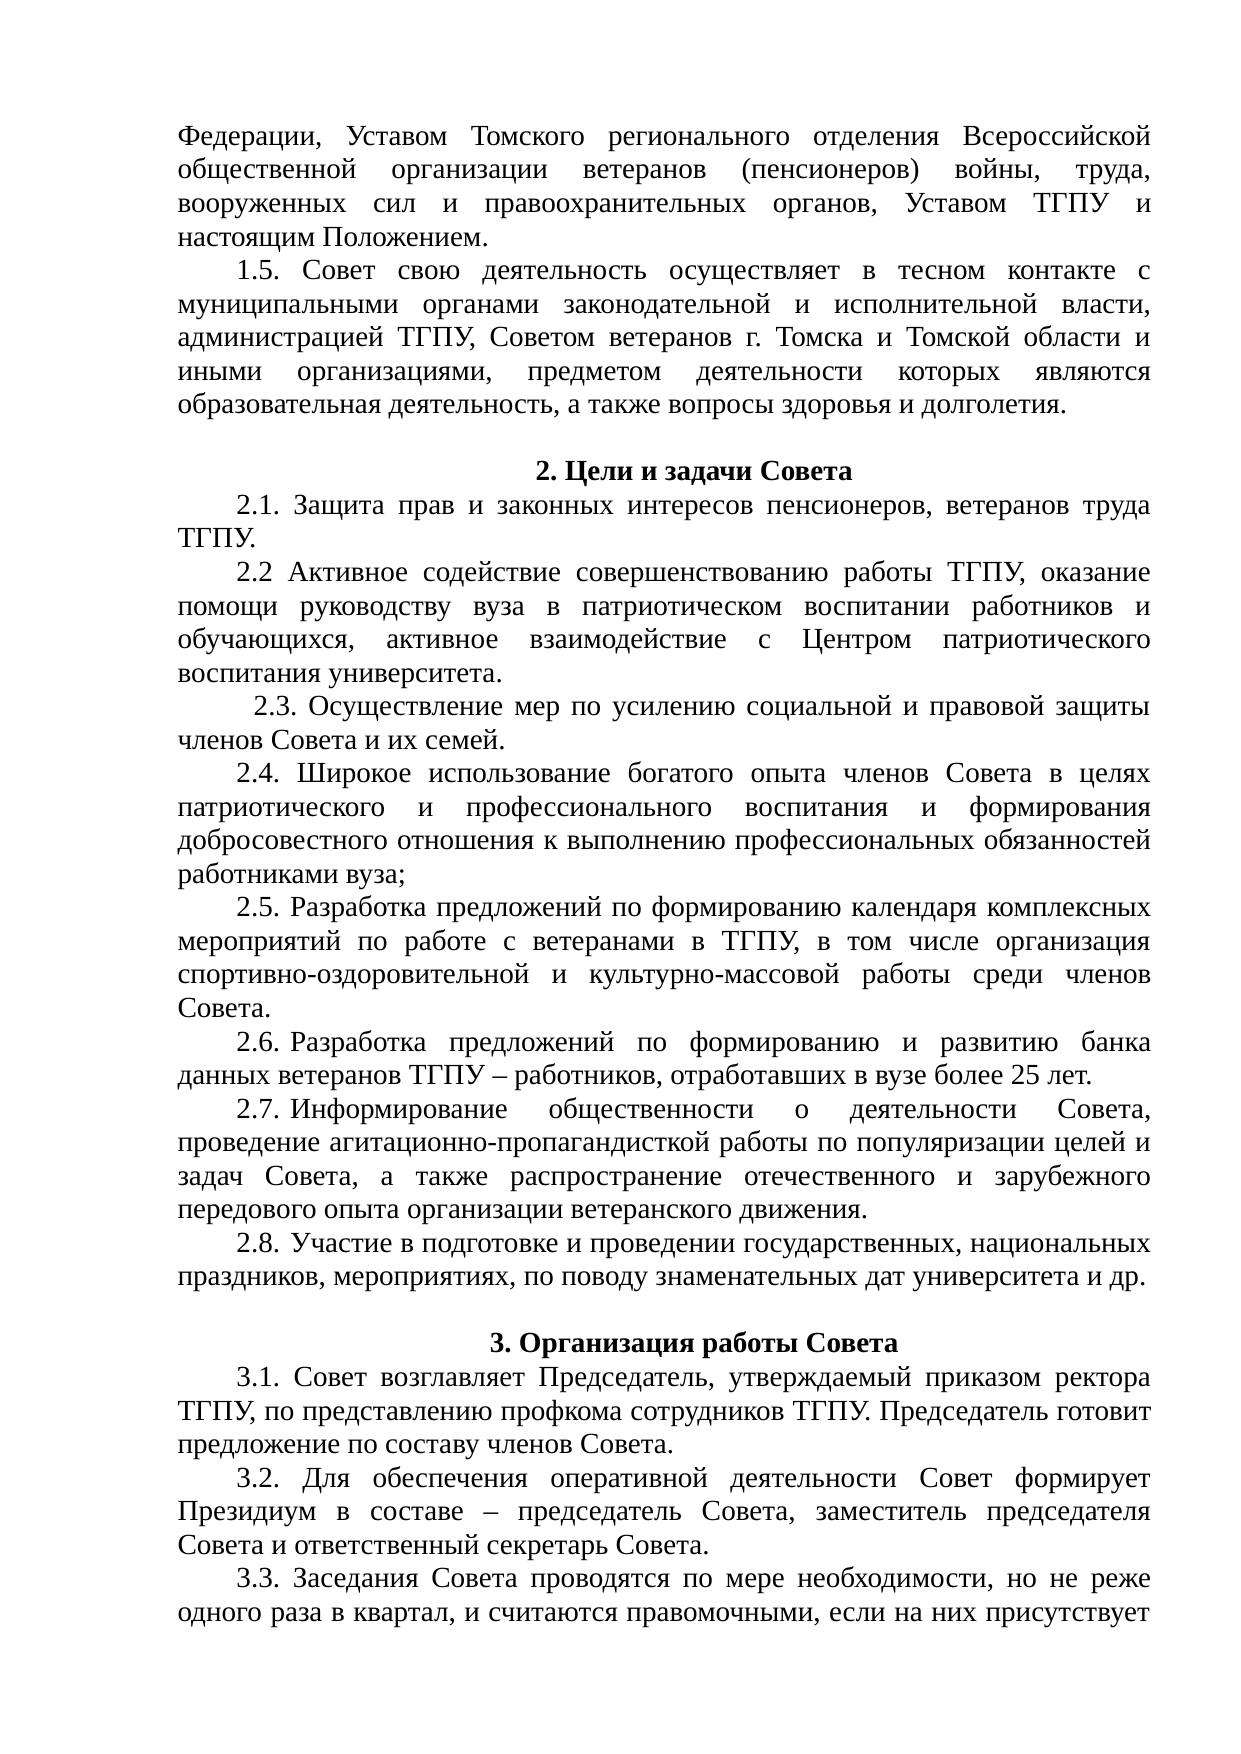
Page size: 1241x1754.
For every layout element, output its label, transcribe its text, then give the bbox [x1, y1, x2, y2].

text 2.1. Защита прав и законных интересов пенсионеров, ветеранов труда ТГПУ. [177, 487, 1152, 554]
list Разработка предложений по формированию и развитию банка данных ветеранов ТГПУ – работников, отработавших в вузе более 25 лет. [177, 1024, 1152, 1091]
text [177, 1560, 1152, 1627]
list Участие в подготовке и проведении государственных, национальных праздников, мероприятиях, по поводу знаменательных дат университета и др. [177, 1225, 1152, 1292]
text 3.2. Для обеспечения оперативной деятельности Совет формирует Президиум в составе – председатель Совета, заместитель председателя Совета и ответственный секретарь Совета. [177, 1460, 1152, 1560]
text 1.5. Совет свою деятельность осуществляет в тесном контакте с муниципальными органами законодательной и исполнительной власти, администрацией ТГПУ, Советом ветеранов г. Томска и Томской области и иными организациями, предметом деятельности которых являются образовательная деятельность, а также вопросы здоровья и долголетия. [177, 252, 1152, 420]
text 2.3. Осуществление мер по усилению социальной и правовой защиты членов Совета и их семей. [177, 688, 1152, 755]
list Информирование общественности о деятельности Совета, проведение агитационно-пропагандисткой работы по популяризации целей и задач Совета, а также распространение отечественного и зарубежного передового опыта организации ветеранского движения. [177, 1091, 1152, 1225]
text 3.1. Совет возглавляет Председатель, утверждаемый приказом ректора ТГПУ, по представлению профкома сотрудников ТГПУ. Председатель готовит предложение по составу членов Совета. [177, 1359, 1152, 1460]
text 3. Организация работы Совета [177, 1326, 1152, 1359]
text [177, 118, 1152, 252]
text 2. Цели и задачи Совета [177, 453, 1152, 487]
text 2.2 Активное содействие совершенствованию работы ТГПУ, оказание помощи руководству вуза в патриотическом воспитании работников и обучающихся, активное взаимодействие с Центром патриотического воспитания университета. [177, 554, 1152, 688]
list Разработка предложений по формированию календаря комплексных мероприятий по работе с ветеранами в ТГПУ, в том числе организация спортивно-оздоровительной и культурно-массовой работы среди членов Совета. [177, 889, 1152, 1024]
text 2.4. Широкое использование богатого опыта членов Совета в целях патриотического и профессионального воспитания и формирования добросовестного отношения к выполнению профессиональных обязанностей работниками вуза; [177, 755, 1152, 889]
